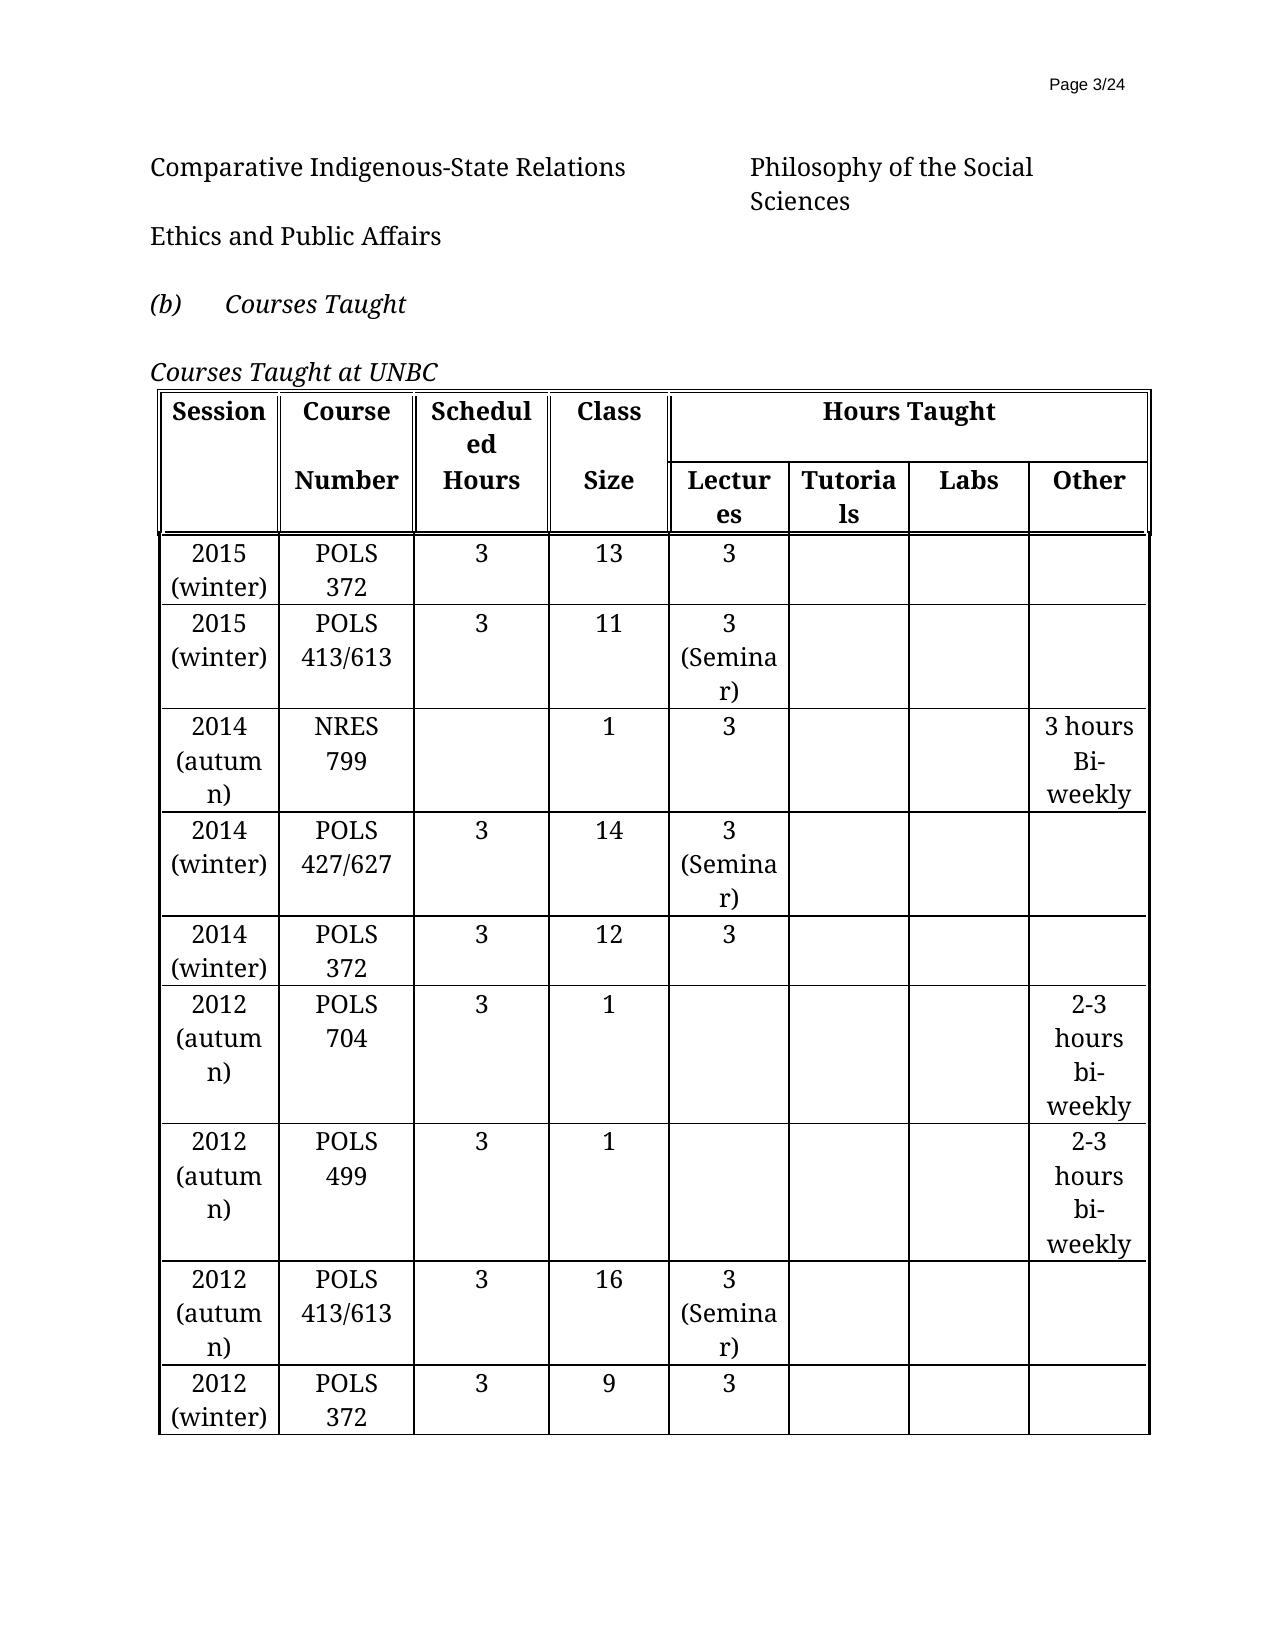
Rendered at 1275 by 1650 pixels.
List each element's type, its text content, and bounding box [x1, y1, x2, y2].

table_cell POLS 499 [280, 1124, 413, 1260]
table_cell 2015 (winter) [161, 531, 278, 604]
table_cell 1 [550, 709, 668, 811]
table_cell POLS 413/613 [280, 1262, 413, 1364]
table_cell [790, 813, 908, 915]
table_cell [790, 986, 908, 1122]
table_cell 3 [415, 605, 548, 707]
text Courses Taught at UNBC [150, 354, 1125, 388]
table_cell 9 [550, 1366, 668, 1434]
table_cell 2015 (winter) [161, 604, 278, 707]
table_cell [1030, 1364, 1148, 1434]
text Ethics and Public Affairs [150, 218, 1125, 252]
table_cell Lectures [672, 463, 788, 531]
table_cell [910, 1262, 1028, 1364]
table_cell Tutorials [790, 463, 908, 531]
table_cell [910, 1366, 1028, 1434]
table_cell 1 [550, 986, 668, 1122]
table_cell POLS 372 [280, 536, 413, 604]
table_cell [415, 709, 548, 811]
text (b) Courses Taught [150, 286, 1125, 320]
table_cell 2012 (winter) [161, 1364, 278, 1434]
table_cell 3 [670, 1366, 788, 1434]
table_cell 2014 (winter) [161, 915, 278, 985]
table_cell 16 [550, 1262, 668, 1364]
table_cell [910, 605, 1028, 707]
table_cell 3 [670, 917, 788, 985]
table_cell 1 [550, 1124, 668, 1260]
table_cell [790, 1124, 908, 1260]
table_cell Hours [417, 461, 547, 531]
table_cell 3 [670, 709, 788, 811]
table_cell 3 hours Bi-weekly [1030, 708, 1148, 811]
table_cell [790, 917, 908, 985]
table_cell POLS 413/613 [280, 605, 413, 707]
table_cell [790, 1366, 908, 1434]
table_cell 12 [550, 917, 668, 985]
table_cell 2012 (autumn) [161, 1260, 278, 1364]
table_cell 3 [415, 813, 548, 915]
table_header Hours Taught [669, 390, 1149, 461]
table_cell [670, 986, 788, 1122]
table_cell [790, 536, 908, 604]
table_header Session [159, 390, 279, 461]
table_cell 3 (Seminar) [670, 605, 788, 707]
table_cell [910, 536, 1028, 604]
table_cell Size [551, 461, 667, 531]
table_cell [1030, 604, 1148, 707]
text Comparative Indigenous-State Relations Philosophy of the Social Sciences [150, 150, 1125, 218]
table_cell [910, 709, 1028, 811]
table_cell [790, 605, 908, 707]
table_cell [1030, 531, 1148, 604]
table_cell 3 [415, 1366, 548, 1434]
table_cell POLS 372 [280, 917, 413, 985]
table_cell [670, 1124, 788, 1260]
table_cell 3 [415, 1262, 548, 1364]
table_cell 3 [415, 917, 548, 985]
table_cell [790, 709, 908, 811]
table_header Class [549, 390, 669, 461]
table_cell Number [281, 461, 412, 531]
table_cell POLS 427/627 [280, 813, 413, 915]
table_cell [910, 1124, 1028, 1260]
table_cell [1030, 1260, 1148, 1364]
table_cell [162, 461, 277, 531]
table_cell 3 [415, 536, 548, 604]
table_cell [790, 1262, 908, 1364]
table_cell [1030, 915, 1148, 985]
table_cell [910, 917, 1028, 985]
table_cell Other [1030, 463, 1147, 531]
table_header Scheduled [414, 390, 549, 461]
table_cell 11 [550, 605, 668, 707]
table_cell Labs [910, 463, 1028, 531]
table_cell 3 (Seminar) [670, 1262, 788, 1364]
table_cell POLS 704 [280, 986, 413, 1122]
table_cell POLS 372 [280, 1366, 413, 1434]
table_cell 3 [415, 1124, 548, 1260]
table_cell 2014 (winter) [161, 811, 278, 915]
table_cell 2012 (autumn) [161, 1123, 278, 1260]
table_cell 2014 (autumn) [161, 708, 278, 811]
table_cell [910, 986, 1028, 1122]
table_cell [1030, 811, 1148, 915]
table_cell 14 [550, 813, 668, 915]
table_header Course [279, 390, 414, 461]
table_cell [910, 813, 1028, 915]
table_cell 3 (Seminar) [670, 813, 788, 915]
table_cell 2012 (autumn) [161, 985, 278, 1122]
table_cell 2-3 hours bi-weekly [1030, 985, 1148, 1122]
table_cell 13 [550, 536, 668, 604]
table_cell 3 [415, 986, 548, 1122]
table_cell 2-3 hours bi-weekly [1030, 1123, 1148, 1260]
table_cell 3 [670, 536, 788, 604]
table_cell NRES 799 [280, 709, 413, 811]
